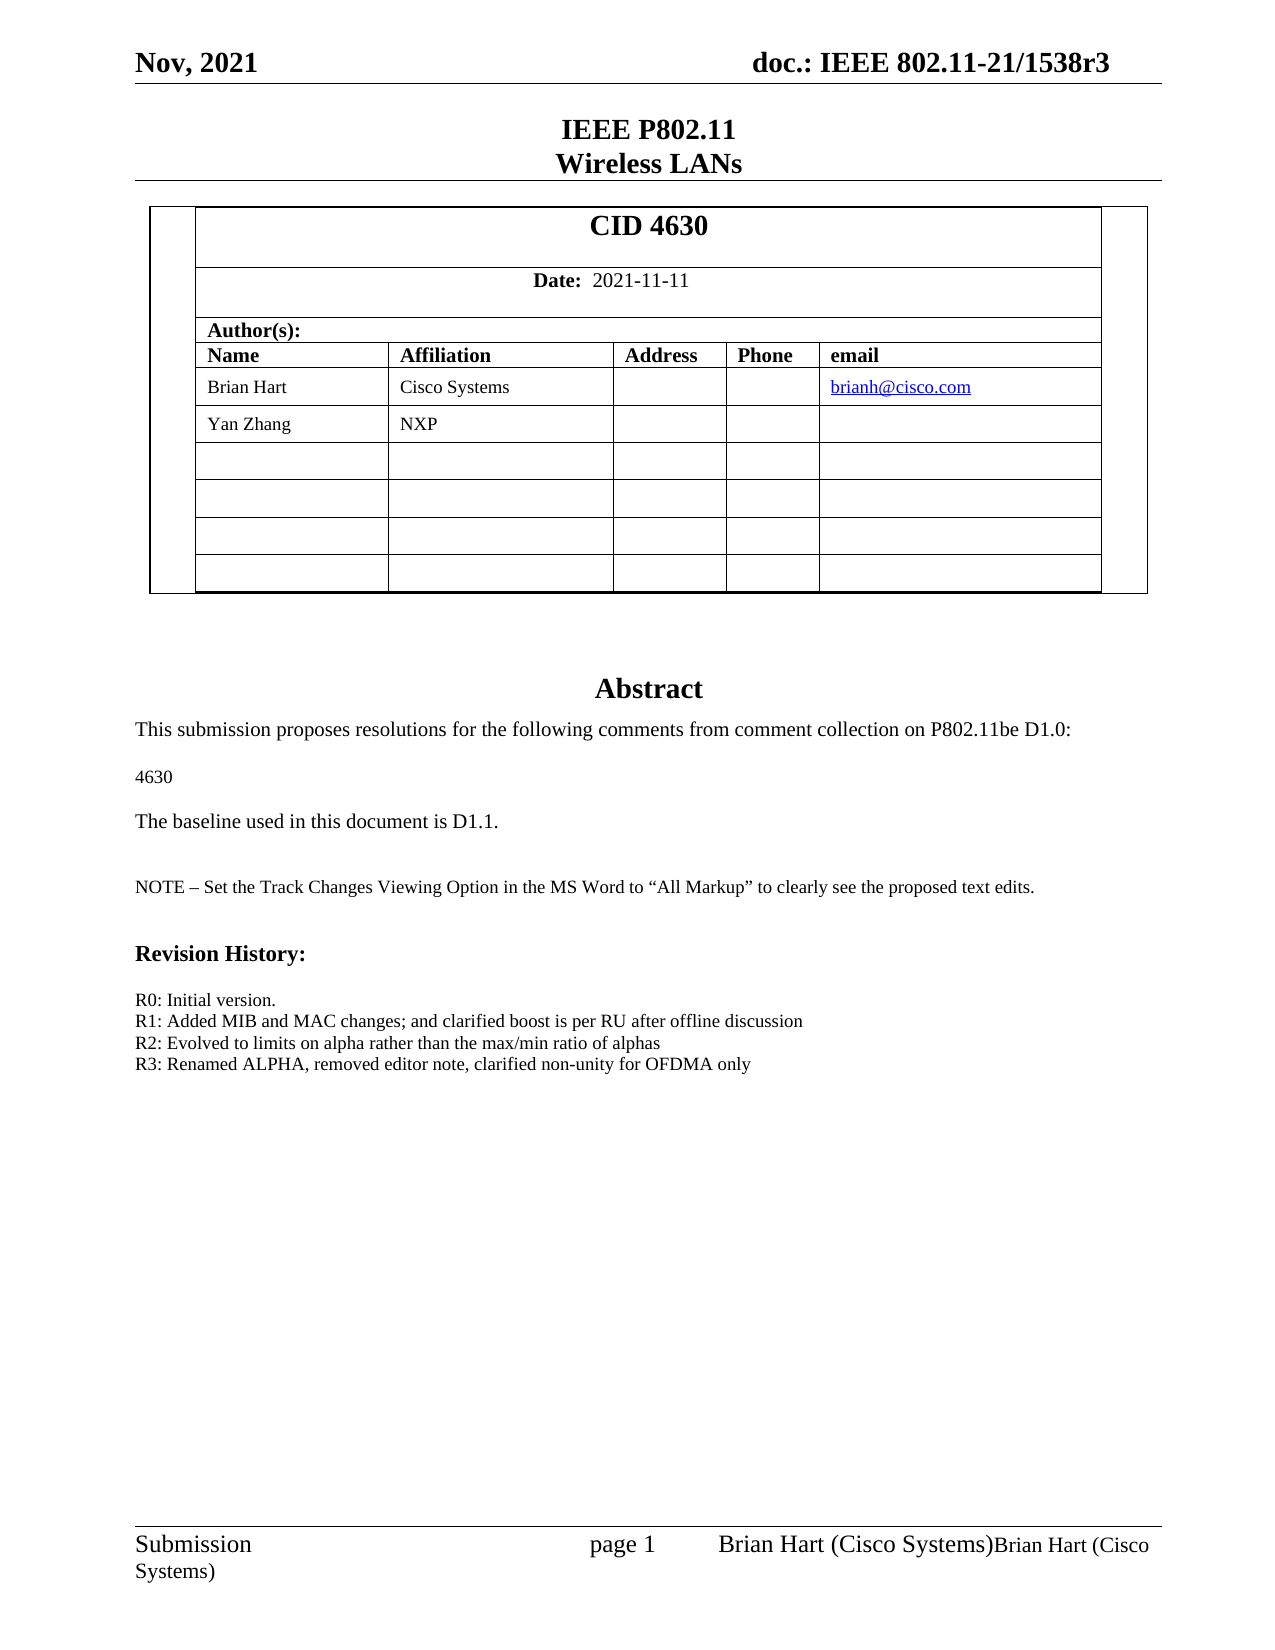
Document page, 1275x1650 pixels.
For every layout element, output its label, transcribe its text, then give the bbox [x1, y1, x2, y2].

table_header [614, 343, 726, 367]
table_header [196, 208, 1101, 267]
table_header [614, 518, 726, 554]
table_header [727, 406, 819, 442]
table_header [614, 555, 726, 591]
text This submission proposes resolutions for the following comments from comment collection on P802.11be D1.0: [135, 717, 1162, 741]
text Abstract [135, 671, 1162, 705]
table_header [196, 368, 388, 405]
table_header [727, 368, 819, 405]
text R1: Added MIB and MAC changes; and clarified boost is per RU after offline discussion [135, 1010, 1162, 1032]
table_header [614, 480, 726, 517]
table_header [727, 480, 819, 517]
table_header [196, 268, 1101, 317]
table_header [614, 406, 726, 442]
table_header [820, 443, 1101, 479]
table_header [196, 318, 1101, 342]
table_header [820, 480, 1101, 517]
text 4630 [135, 766, 1162, 787]
table_header [820, 406, 1101, 442]
table_header [389, 518, 613, 554]
table_header [820, 555, 1101, 591]
table_header [727, 518, 819, 554]
text The baseline used in this document is D1.1. [135, 809, 1162, 833]
table_header [820, 518, 1101, 554]
table_header [196, 480, 388, 517]
table_header [196, 555, 388, 591]
text NOTE – Set the Track Changes Viewing Option in the MS Word to “All Markup” to clearly see the proposed text edits. [135, 876, 1162, 897]
text R2: Evolved to limits on alpha rather than the max/min ratio of alphas [135, 1032, 1162, 1053]
table_header [389, 443, 613, 479]
table_header [196, 443, 388, 479]
table_header [614, 368, 726, 405]
table_header [389, 343, 613, 367]
table_header [1102, 207, 1147, 593]
text Revision History: [135, 941, 1162, 967]
table_header [614, 443, 726, 479]
table_header [196, 343, 388, 367]
text R0: Initial version. [135, 988, 1162, 1010]
text R3: Renamed ALPHA, removed editor note, clarified non-unity for OFDMA only [135, 1053, 1162, 1075]
table_header [727, 443, 819, 479]
table_header [820, 343, 1101, 367]
table_header [389, 480, 613, 517]
table_header [820, 368, 1101, 405]
table_header [727, 343, 819, 367]
text IEEE P802.11 Wireless LANs [135, 112, 1162, 180]
table_header [727, 555, 819, 591]
table_header [196, 406, 388, 442]
table_header [389, 368, 613, 405]
table_header [151, 207, 195, 593]
table_header [389, 406, 613, 442]
table_header [196, 518, 388, 554]
table_header [389, 555, 613, 591]
